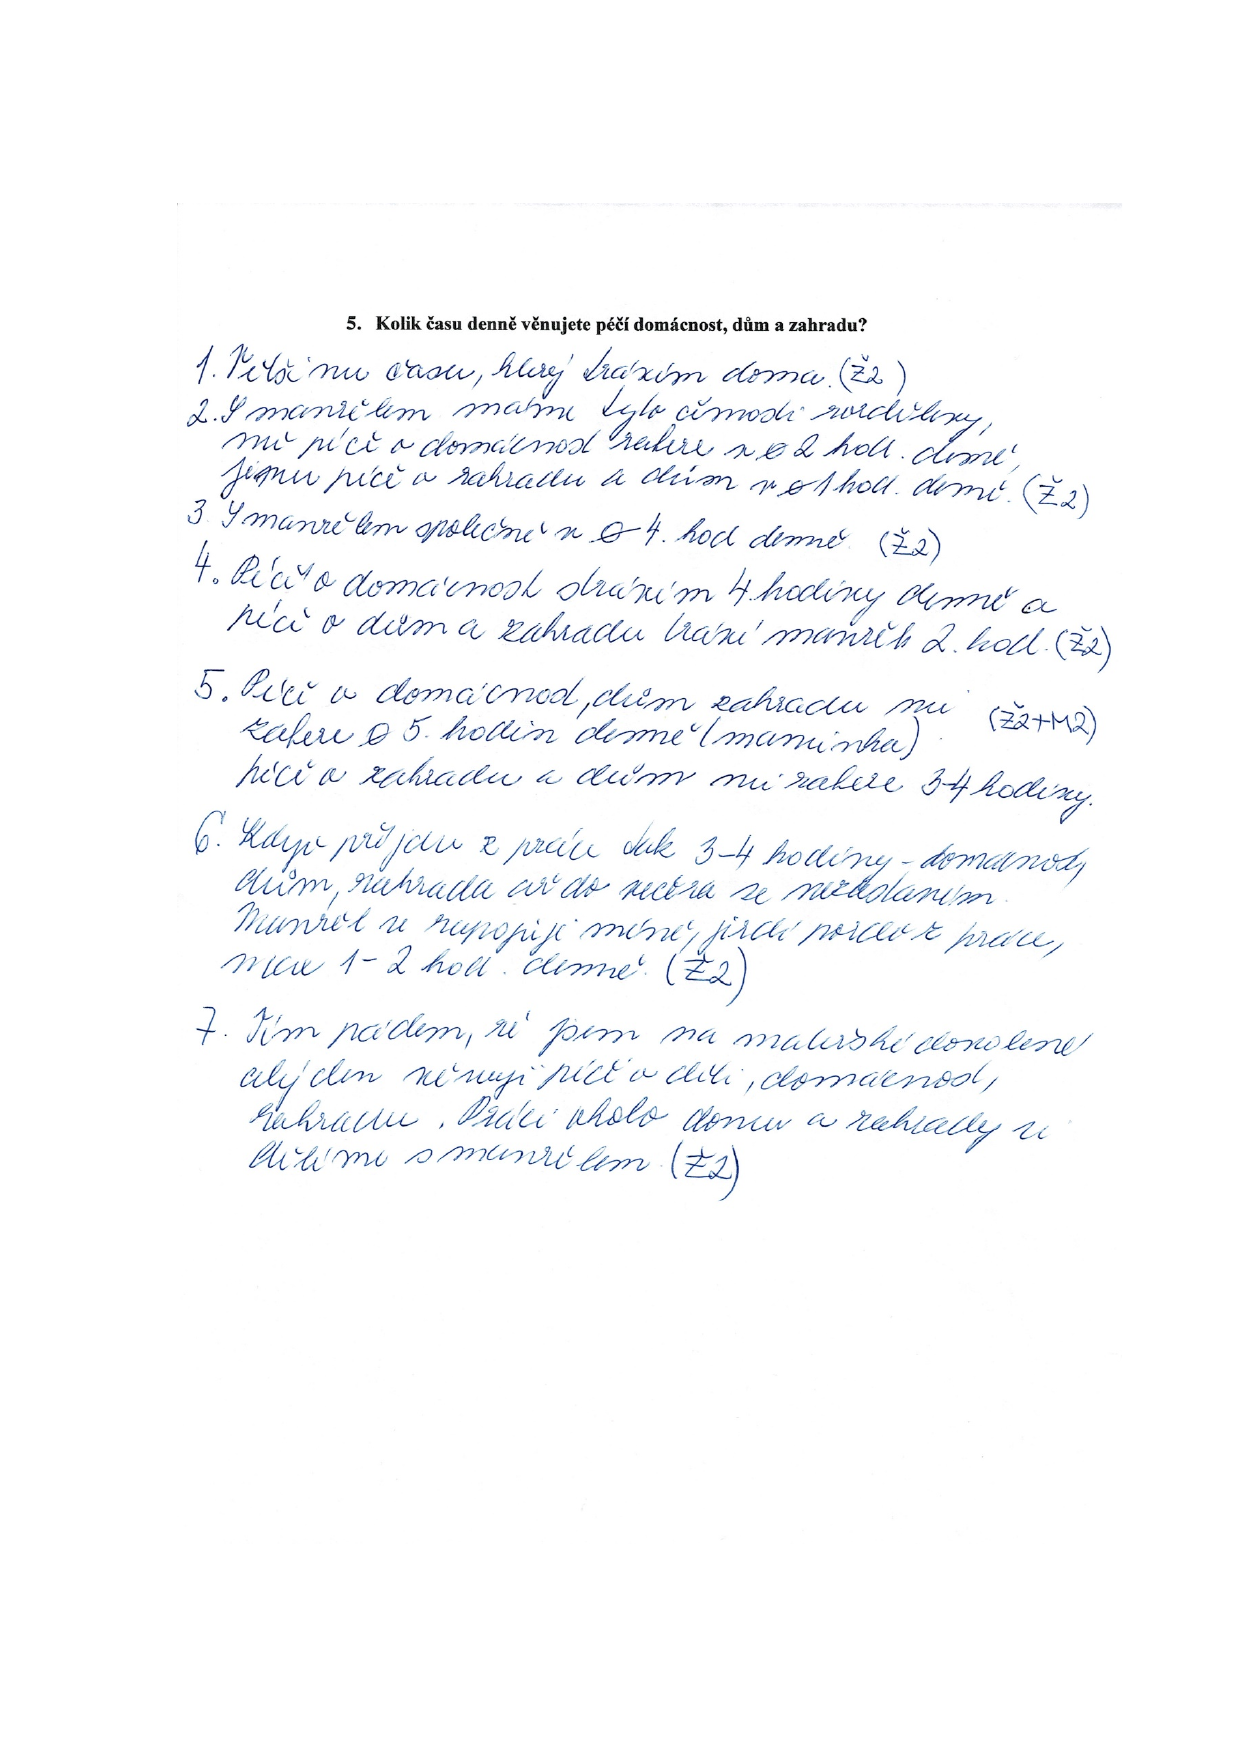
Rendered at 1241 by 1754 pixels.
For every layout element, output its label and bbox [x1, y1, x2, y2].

picture [177, 203, 1123, 1544]
